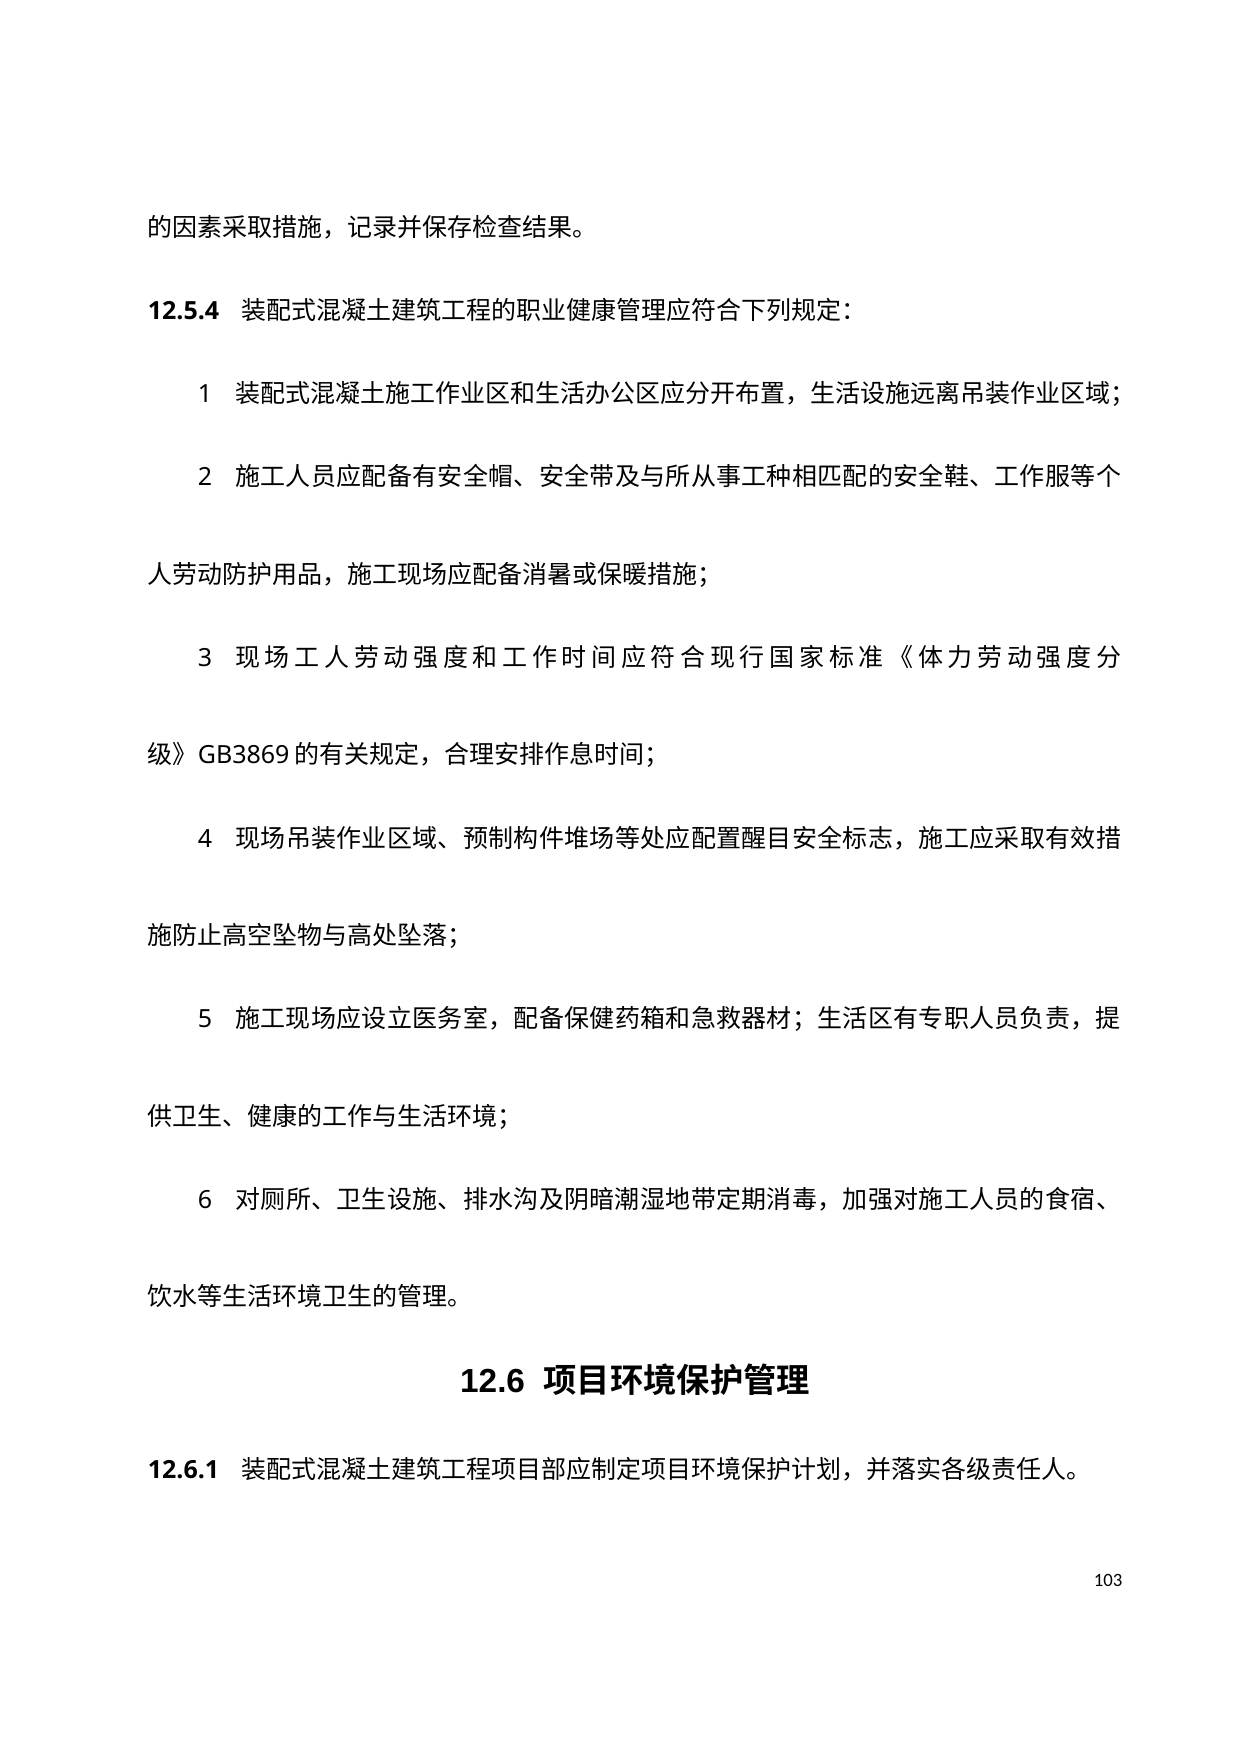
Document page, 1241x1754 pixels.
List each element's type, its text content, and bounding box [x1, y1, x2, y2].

list 现场吊装作业区域、预制构件堆场等处应配置醒目安全标志，施工应采取有效措施防止高空坠物与高处坠落； [148, 804, 1122, 966]
list 装配式混凝土施工作业区和生活办公区应分开布置，生活设施远离吊装作业区域； [148, 359, 1122, 424]
subtitle 12.6 项目环境保护管理 [148, 1346, 1122, 1411]
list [148, 193, 1122, 258]
list 装配式混凝土建筑工程项目部应制定项目环境保护计划，并落实各级责任人。 [148, 1435, 1122, 1500]
list 施工人员应配备有安全帽、安全带及与所从事工种相匹配的安全鞋、工作服等个人劳动防护用品，施工现场应配备消暑或保暖措施； [148, 442, 1122, 605]
list 装配式混凝土建筑工程的职业健康管理应符合下列规定： [148, 276, 1122, 341]
list 施工现场应设立医务室，配备保健药箱和急救器材；生活区有专职人员负责，提供卫生、健康的工作与生活环境； [148, 984, 1122, 1147]
list 对厕所、卫生设施、排水沟及阴暗潮湿地带定期消毒，加强对施工人员的食宿、饮水等生活环境卫生的管理。 [148, 1165, 1122, 1327]
list 现场工人劳动强度和工作时间应符合现行国家标准《体力劳动强度分级》GB3869的有关规定，合理安排作息时间； [148, 623, 1122, 786]
